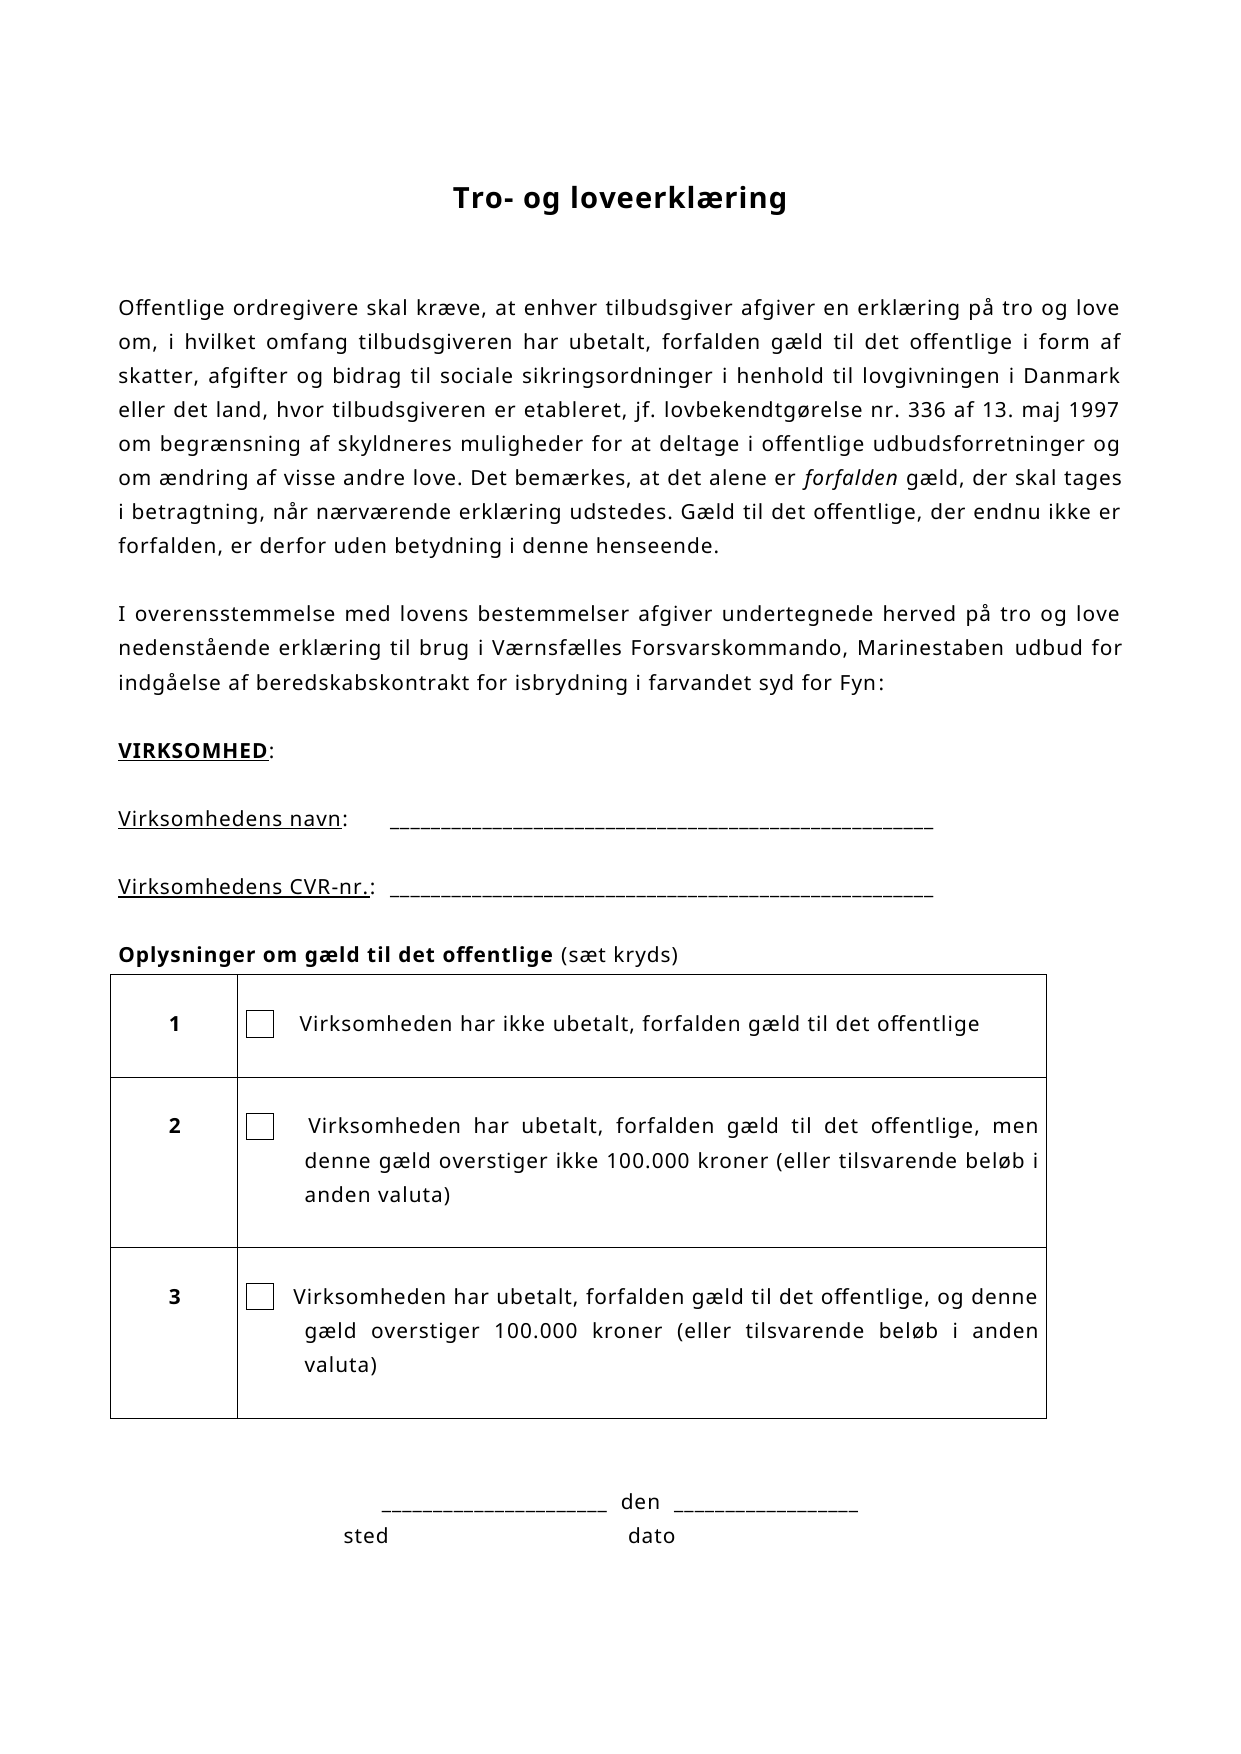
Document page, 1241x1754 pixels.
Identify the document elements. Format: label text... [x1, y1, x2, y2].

table_cell 3 [111, 1248, 237, 1418]
table_header 1 [111, 975, 237, 1077]
text Tro- og loveerklæring [118, 177, 1122, 217]
text VIRKSOMHED: [118, 736, 1122, 764]
text Virksomhedens navn: _____________________________________________________ [118, 804, 1131, 832]
table_cell 2 [111, 1078, 237, 1247]
text Oplysninger om gæld til det offentlige (sæt kryds) [118, 940, 1122, 968]
text sted dato [118, 1521, 1122, 1549]
table_cell Virksomheden har ubetalt, forfalden gæld til det offentlige, men denne gæld overstiger ikke 100.000 kroner (eller tilsvarende beløb i anden valuta) [238, 1078, 1046, 1247]
text ______________________ den __________________ [118, 1487, 1122, 1515]
table_header Virksomheden har ikke ubetalt, forfalden gæld til det offentlige [238, 975, 1046, 1077]
table_cell Virksomheden har ubetalt, forfalden gæld til det offentlige, og denne gæld overstiger 100.000 kroner (eller tilsvarende beløb i anden valuta) [238, 1248, 1046, 1418]
text Virksomhedens CVR-nr.: _____________________________________________________ [118, 872, 1135, 900]
text Offentlige ordregivere skal kræve, at enhver tilbudsgiver afgiver en erklæring på tro og love om, i hvilket omfang tilbudsgiveren har ubetalt, forfalden gæld til det offentlige i form af skatter, afgifter og bidrag til sociale sikringsordninger i henhold til lovgivningen i Danmark eller det land, hvor tilbudsgiveren er etableret, jf. lovbekendtgørelse nr. 336 af 13. maj 1997 om begrænsning af skyldneres muligheder for at deltage i offentlige udbudsforretninger og om ændring af visse andre love. Det bemærkes, at det alene er forfalden gæld, der skal tages i betragtning, når nærværende erklæring udstedes. Gæld til det offentlige, der endnu ikke er forfalden, er derfor uden betydning i denne henseende. [118, 293, 1122, 560]
text I overensstemmelse med lovens bestemmelser afgiver undertegnede herved på tro og love nedenstående erklæring til brug i Værnsfælles Forsvarskommando, Marinestaben udbud for indgåelse af beredskabskontrakt for isbrydning i farvandet syd for Fyn: [118, 599, 1122, 696]
